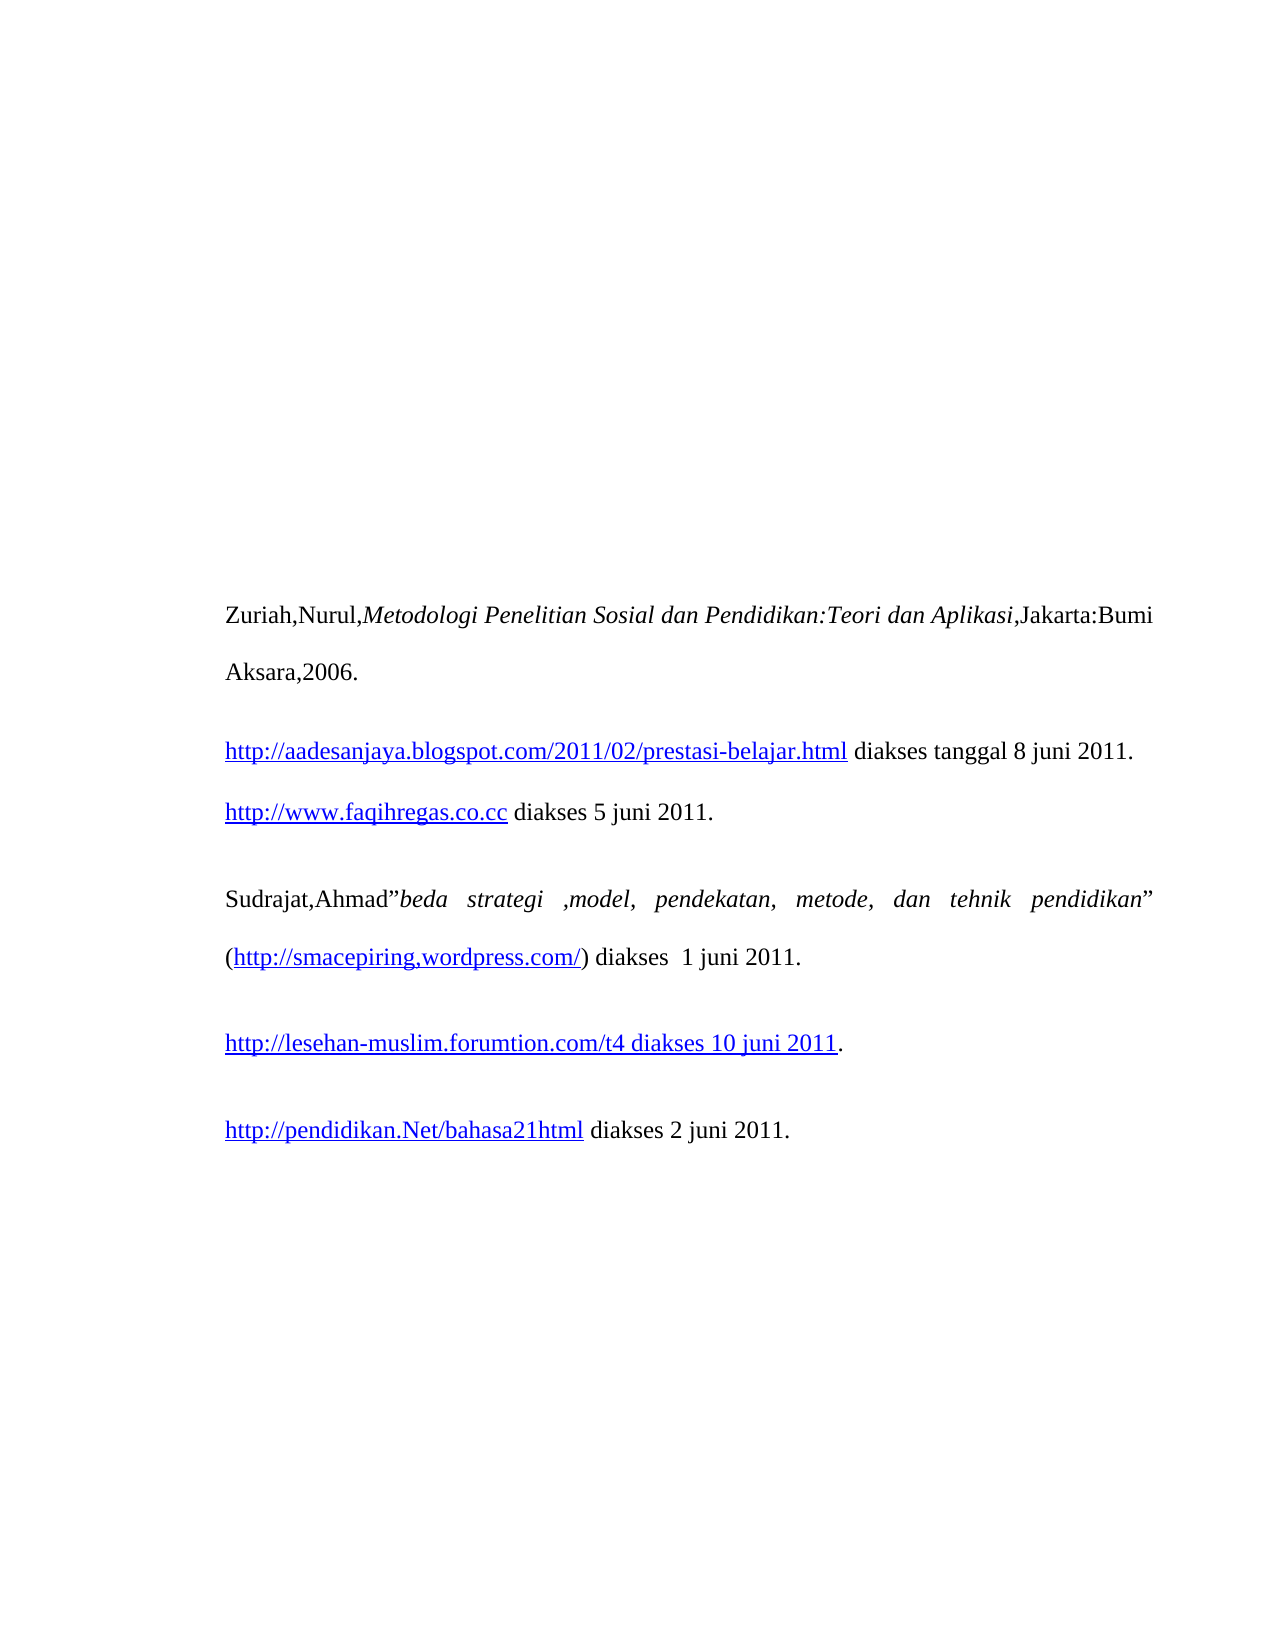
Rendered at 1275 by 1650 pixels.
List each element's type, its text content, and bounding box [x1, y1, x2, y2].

text http://www.faqihregas.co.cc diakses 5 juni 2011. [225, 797, 825, 826]
text Zuriah,Nurul,Metodologi Penelitian Sosial dan Pendidikan:Teori dan Aplikasi,Jakarta:Bumi Aksara,2006. [225, 600, 1153, 686]
text http://aadesanjaya.blogspot.com/2011/02/prestasi-belajar.html diakses tanggal 8 juni 2011. [225, 736, 1153, 764]
text http://pendidikan.Net/bahasa21html diakses 2 juni 2011. [225, 1115, 1153, 1144]
text Sudrajat,Ahmad”beda strategi ,model, pendekatan, metode, dan tehnik pendidikan” (http://smacepiring,wordpress.com/) diakses 1 juni 2011. [225, 884, 1153, 970]
text http://lesehan-muslim.forumtion.com/t4 diakses 10 juni 2011. [225, 1028, 1153, 1057]
